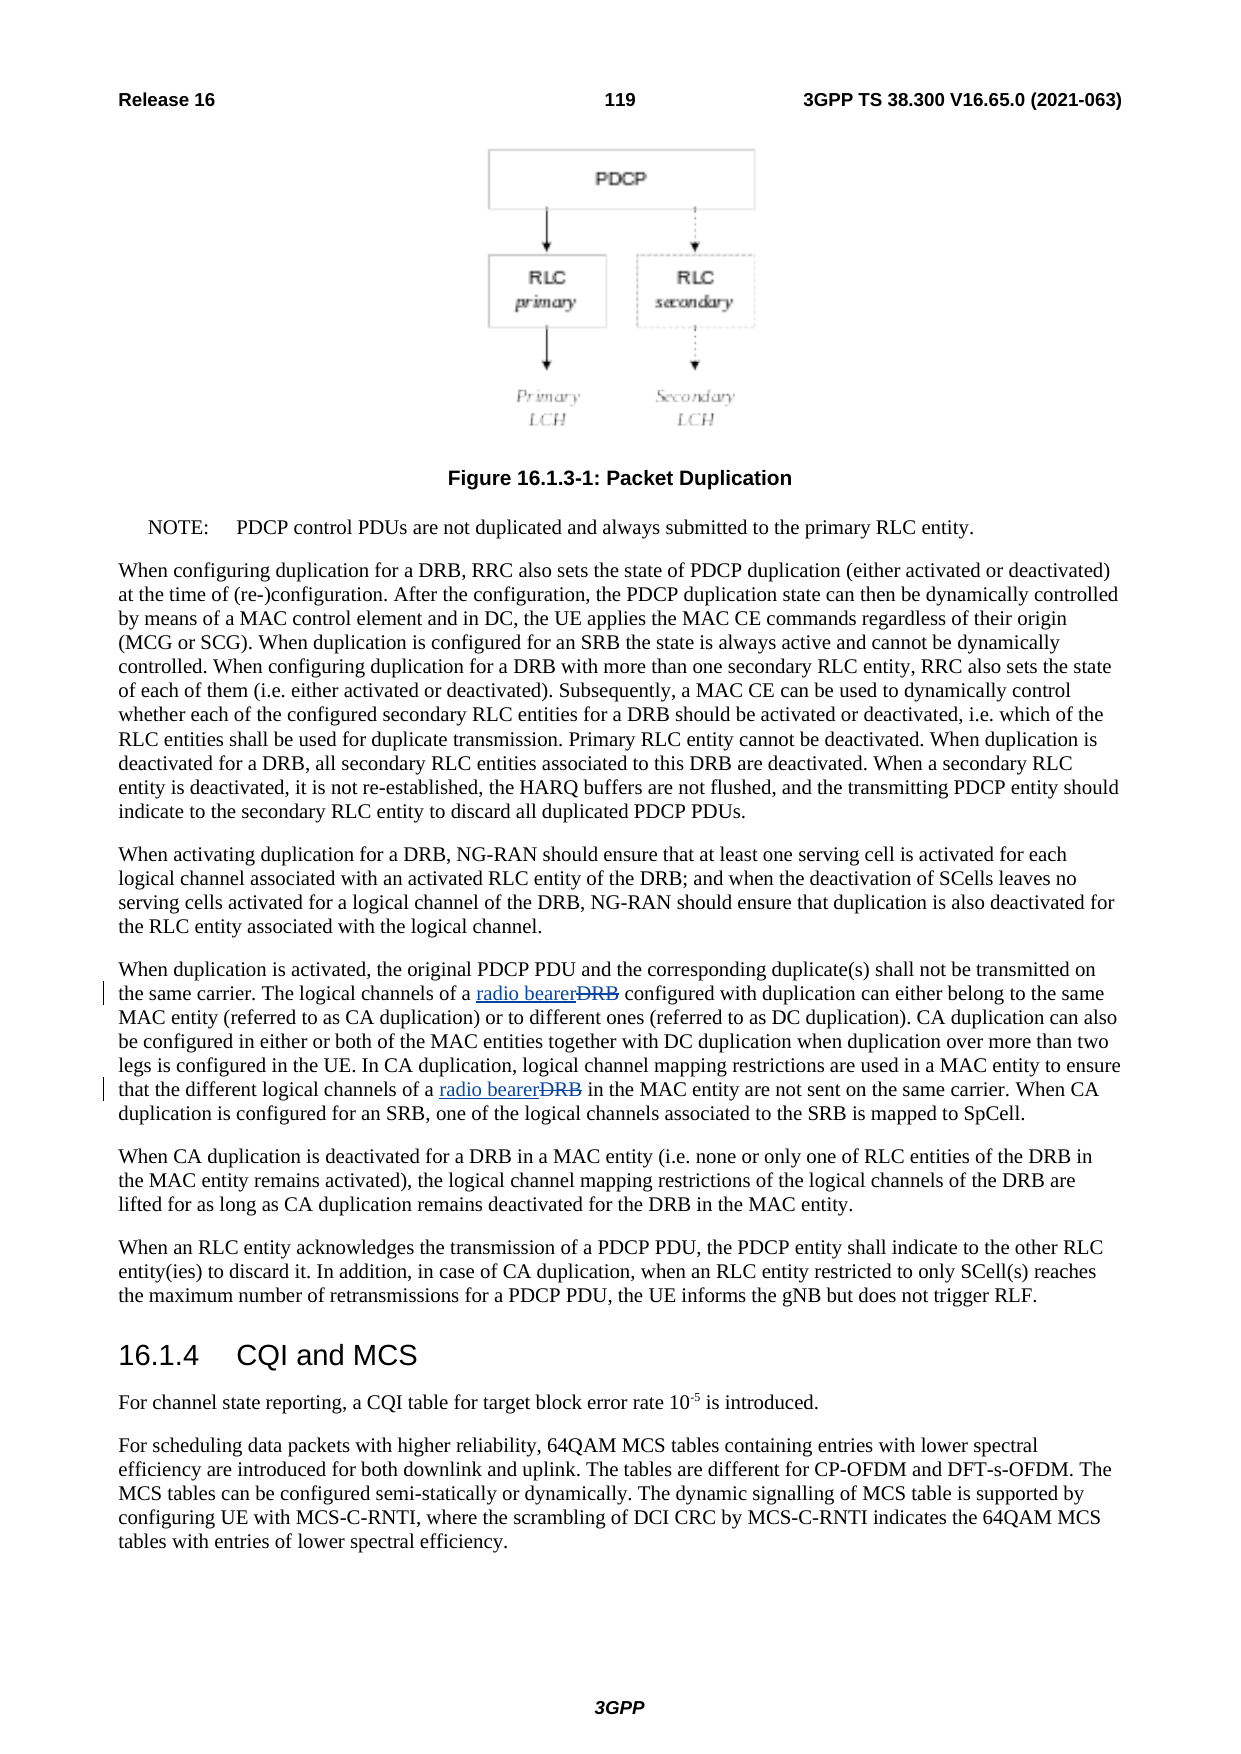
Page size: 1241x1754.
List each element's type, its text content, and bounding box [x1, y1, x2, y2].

text For channel state reporting, a CQI table for target block error rate 10-5 is introduced. [118, 1390, 1122, 1414]
text When activating duplication for a DRB, NG-RAN should ensure that at least one serving cell is activated for each logical channel associated with an activated RLC entity of the DRB; and when the deactivation of SCells leaves no serving cells activated for a logical channel of the DRB, NG-RAN should ensure that duplication is also deactivated for the RLC entity associated with the logical channel. [118, 841, 1122, 938]
text For scheduling data packets with higher reliability, 64QAM MCS tables containing entries with lower spectral efficiency are introduced for both downlink and uplink. The tables are different for CP-OFDM and DFT-s-OFDM. The MCS tables can be configured semi-statically or dynamically. The dynamic signalling of MCS table is supported by configuring UE with MCS-C-RNTI, where the scrambling of DCI CRC by MCS-C-RNTI indicates the 64QAM MCS tables with entries of lower spectral efficiency. [118, 1433, 1122, 1553]
text When duplication is activated, the original PDCP PDU and the corresponding duplicate(s) shall not be transmitted on the same carrier. The logical channels of a configured with duplication can either belong to the same MAC entity (referred to as CA duplication) or to different ones (referred to as DC duplication). CA duplication can also be configured in either or both of the MAC entities together with DC duplication when duplication over more than two legs is configured in the UE. In CA duplication, logical channel mapping restrictions are used in a MAC entity to ensure that the different logical channels of a in the MAC entity are not sent on the same carrier. When CA duplication is configured for an SRB, one of the logical channels associated to the SRB is mapped to SpCell. [118, 956, 1122, 1125]
text Figure 16.1.3-1: Packet Duplication [118, 466, 1122, 490]
text When CA duplication is deactivated for a DRB in a MAC entity (i.e. none or only one of RLC entities of the DRB in the MAC entity remains activated), the logical channel mapping restrictions of the logical channels of the DRB are lifted for as long as CA duplication remains deactivated for the DRB in the MAC entity. [118, 1144, 1122, 1216]
text NOTE: PDCP control PDUs are not duplicated and always submitted to the primary RLC entity. [148, 515, 1122, 539]
text When an RLC entity acknowledges the transmission of a PDCP PDU, the PDCP entity shall indicate to the other RLC entity(ies) to discard it. In addition, in case of CA duplication, when an RLC entity restricted to only SCell(s) reaches the maximum number of retransmissions for a PDCP PDU, the UE informs the gNB but does not trigger RLF. [118, 1234, 1122, 1307]
subtitle 16.1.4 CQI and MCS [118, 1338, 1122, 1372]
text When configuring duplication for a DRB, RRC also sets the state of PDCP duplication (either activated or deactivated) at the time of (re-)configuration. After the configuration, the PDCP duplication state can then be dynamically controlled by means of a MAC control element and in DC, the UE applies the MAC CE commands regardless of their origin (MCG or SCG). When duplication is configured for an SRB the state is always active and cannot be dynamically controlled. When configuring duplication for a DRB with more than one secondary RLC entity, RRC also sets the state of each of them (i.e. either activated or deactivated). Subsequently, a MAC CE can be used to dynamically control whether each of the configured secondary RLC entities for a DRB should be activated or deactivated, i.e. which of the RLC entities shall be used for duplicate transmission. Primary RLC entity cannot be deactivated. When duplication is deactivated for a DRB, all secondary RLC entities associated to this DRB are deactivated. When a secondary RLC entity is deactivated, it is not re-established, the HARQ buffers are not flushed, and the transmitting PDCP entity should indicate to the secondary RLC entity to discard all duplicated PDCP PDUs. [118, 558, 1122, 823]
